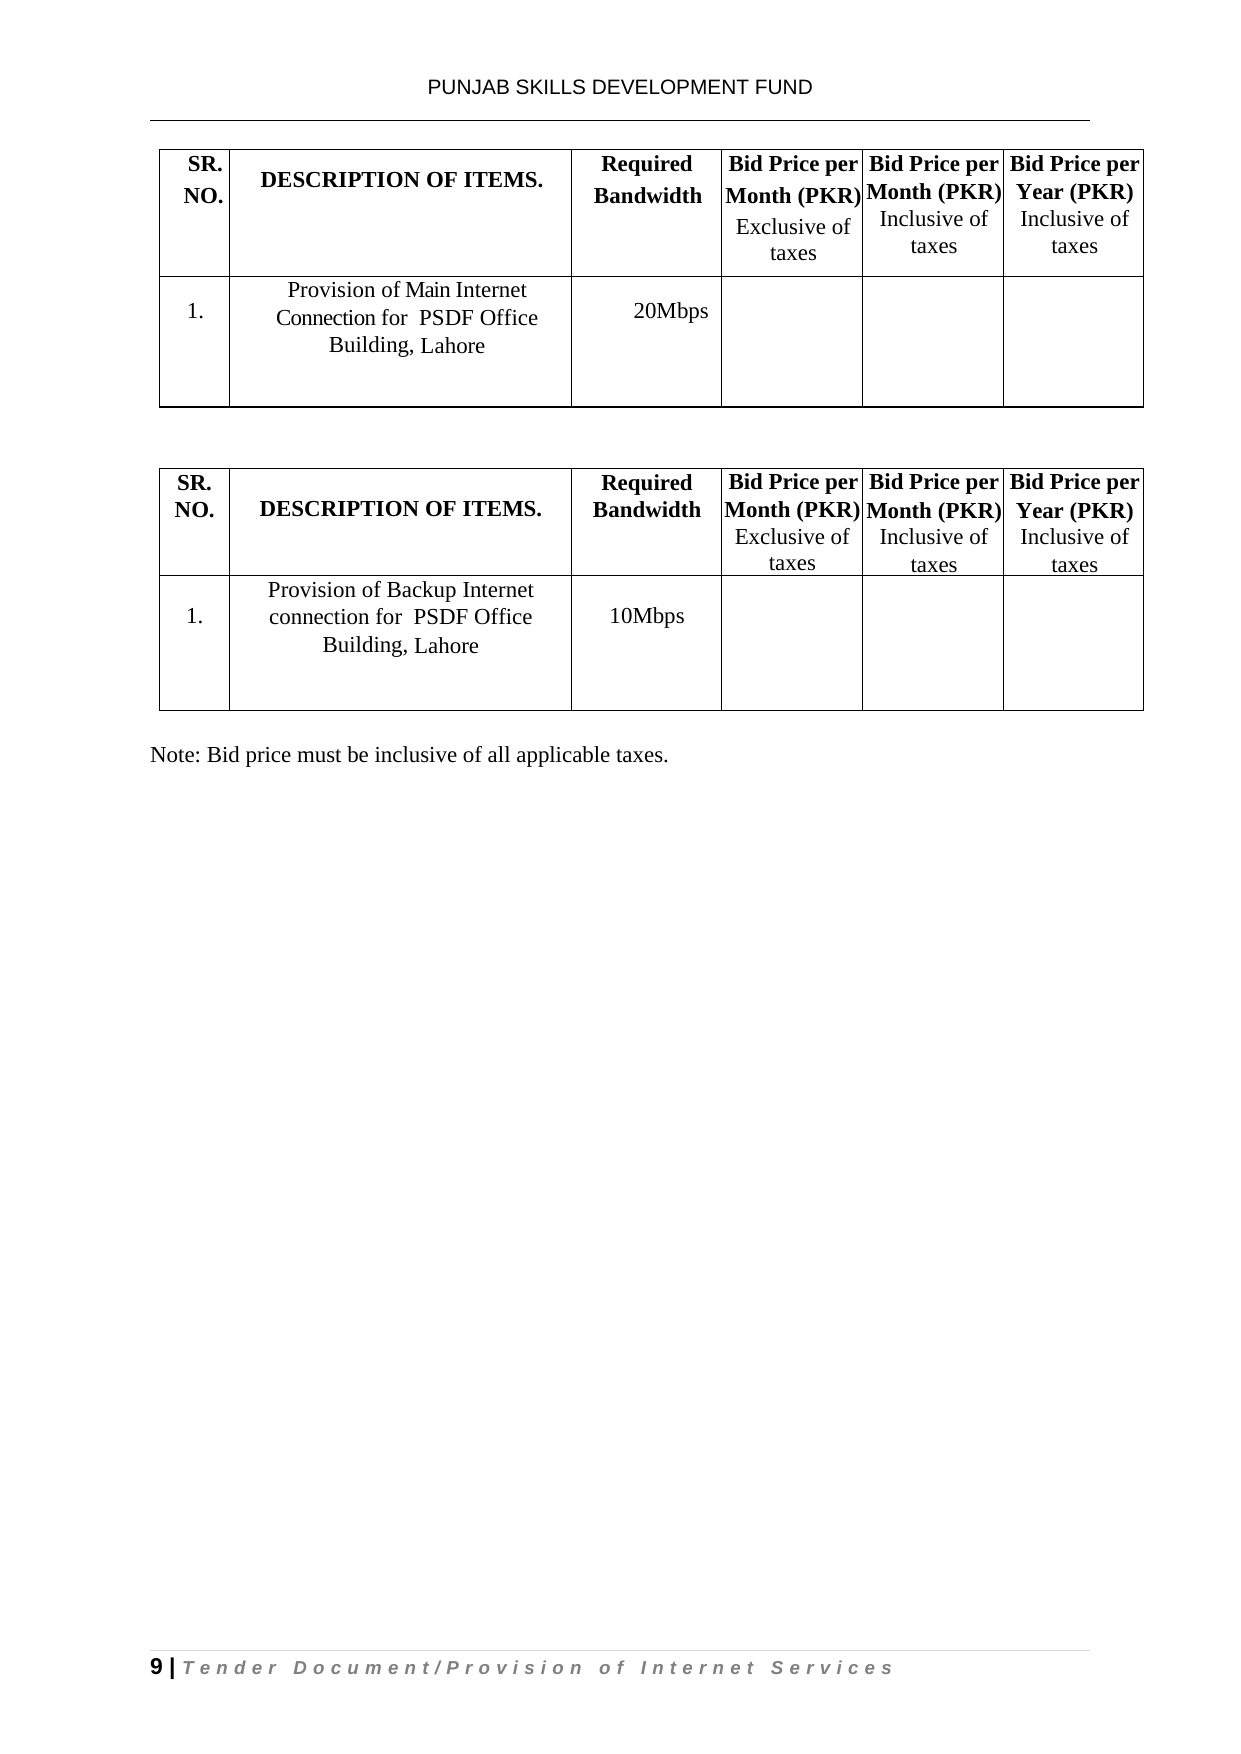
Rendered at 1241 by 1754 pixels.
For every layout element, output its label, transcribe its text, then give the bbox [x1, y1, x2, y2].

table_header Bid Price per Year (PKR) Inclusive of taxes [1004, 150, 1143, 276]
table_header Required Bandwidth [572, 469, 721, 575]
table_header Required Bandwidth [572, 150, 721, 276]
table_cell [1004, 277, 1143, 406]
text Note: Bid price must be inclusive of all applicable taxes. [150, 741, 1090, 767]
table_header SR. NO. [160, 150, 229, 276]
table_cell [1004, 576, 1143, 710]
table_cell [863, 277, 1003, 406]
table_cell 1. [160, 576, 229, 710]
table_header Bid Price per Month (PKR) Exclusive of taxes [722, 469, 862, 575]
table_cell Provision of Main Internet Connection for PSDF Office Building, Lahore [230, 277, 571, 406]
table_header SR. NO. [160, 469, 229, 575]
table_header Bid Price per Year (PKR) Inclusive of taxes [1004, 469, 1143, 575]
table_header Bid Price per Month (PKR) Exclusive of taxes [722, 150, 862, 276]
table_cell [863, 576, 1003, 710]
table_header DESCRIPTION OF ITEMS. [230, 469, 571, 575]
table_header DESCRIPTION OF ITEMS. [230, 150, 571, 276]
table_cell 1. [160, 277, 229, 406]
table_cell Provision of Backup Internet connection for PSDF Office Building, Lahore [230, 576, 571, 710]
table_header Bid Price per Month (PKR) Inclusive of taxes [863, 469, 1003, 575]
table_header Bid Price per Month (PKR) Inclusive of taxes [863, 150, 1003, 276]
table_cell 20Mbps [572, 277, 721, 406]
table_cell [722, 277, 862, 406]
table_cell 10Mbps [572, 576, 721, 710]
table_cell [722, 576, 862, 710]
